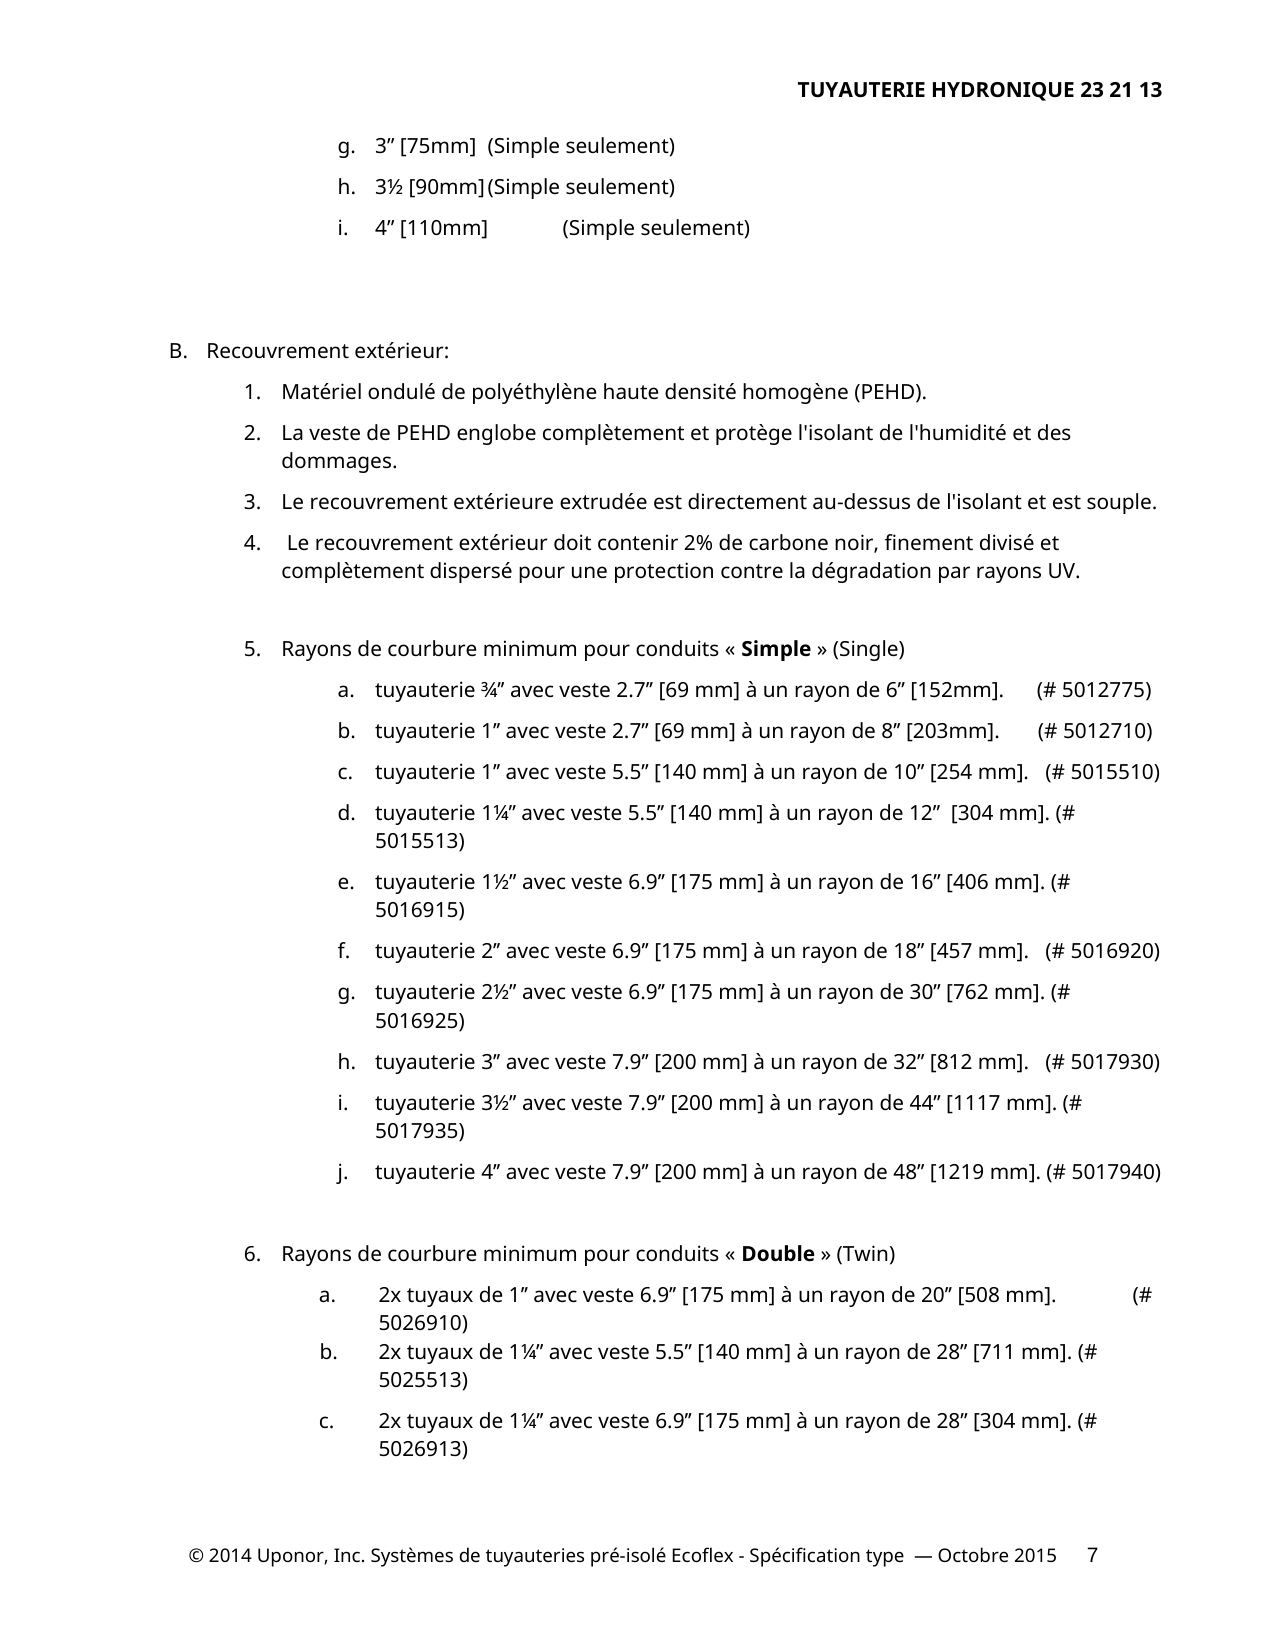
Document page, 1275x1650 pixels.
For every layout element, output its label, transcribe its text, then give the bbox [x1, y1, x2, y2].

list tuyauterie 2½’’ avec veste 6.9’’ [175 mm] à un rayon de 30’’ [762 mm]. (# 5016925) [337, 977, 1162, 1034]
list 2x tuyaux de 1¼’’ avec veste 5.5’’ [140 mm] à un rayon de 28’’ [711 mm]. (# 5025513) [319, 1337, 1162, 1394]
list tuyauterie 1½’’ avec veste 6.9’’ [175 mm] à un rayon de 16’’ [406 mm]. (# 5016915) [337, 867, 1162, 924]
list Le recouvrement extérieure extrudée est directement au-dessus de l'isolant et est souple. [244, 487, 1162, 516]
list tuyauterie 1’’ avec veste 2.7’’ [69 mm] à un rayon de 8’’ [203mm]. (# 5012710) [337, 716, 1162, 744]
list 2x tuyaux de 1’’ avec veste 6.9’’ [175 mm] à un rayon de 20’’ [508 mm]. (# 5026910) [319, 1280, 1162, 1337]
list tuyauterie 1’’ avec veste 5.5’’ [140 mm] à un rayon de 10’’ [254 mm]. (# 5015510) [337, 757, 1162, 785]
list 3½ [90mm] (Simple seulement) [337, 172, 1162, 201]
list tuyauterie 3½’’ avec veste 7.9’’ [200 mm] à un rayon de 44’’ [1117 mm]. (# 5017935) [337, 1088, 1162, 1144]
list Rayons de courbure minimum pour conduits « Simple » (Single) [244, 634, 1162, 662]
list tuyauterie 4’’ avec veste 7.9’’ [200 mm] à un rayon de 48’’ [1219 mm]. (# 5017940) [337, 1157, 1162, 1186]
list tuyauterie 3’’ avec veste 7.9’’ [200 mm] à un rayon de 32’’ [812 mm]. (# 5017930) [337, 1047, 1162, 1075]
list Le recouvrement extérieur doit contenir 2% de carbone noir, finement divisé et complètement dispersé pour une protection contre la dégradation par rayons UV. [244, 528, 1162, 585]
list tuyauterie ¾’’ avec veste 2.7’’ [69 mm] à un rayon de 6’’ [152mm]. (# 5012775) [337, 675, 1162, 703]
list Recouvrement extérieur: [169, 336, 1162, 364]
list tuyauterie 1¼’’ avec veste 5.5’’ [140 mm] à un rayon de 12’’ [304 mm]. (# 5015513) [337, 798, 1162, 854]
list Rayons de courbure minimum pour conduits « Double » (Twin) [244, 1239, 1162, 1267]
list 4” [110mm] (Simple seulement) [337, 213, 1162, 242]
list La veste de PEHD englobe complètement et protège l'isolant de l'humidité et des dommages. [244, 418, 1162, 475]
list 2x tuyaux de 1¼’’ avec veste 6.9’’ [175 mm] à un rayon de 28’’ [304 mm]. (# 5026913) [319, 1406, 1162, 1463]
list tuyauterie 2’’ avec veste 6.9’’ [175 mm] à un rayon de 18’’ [457 mm]. (# 5016920) [337, 936, 1162, 965]
list Matériel ondulé de polyéthylène haute densité homogène (PEHD). [244, 377, 1162, 405]
list 3” [75mm] (Simple seulement) [337, 131, 1162, 160]
